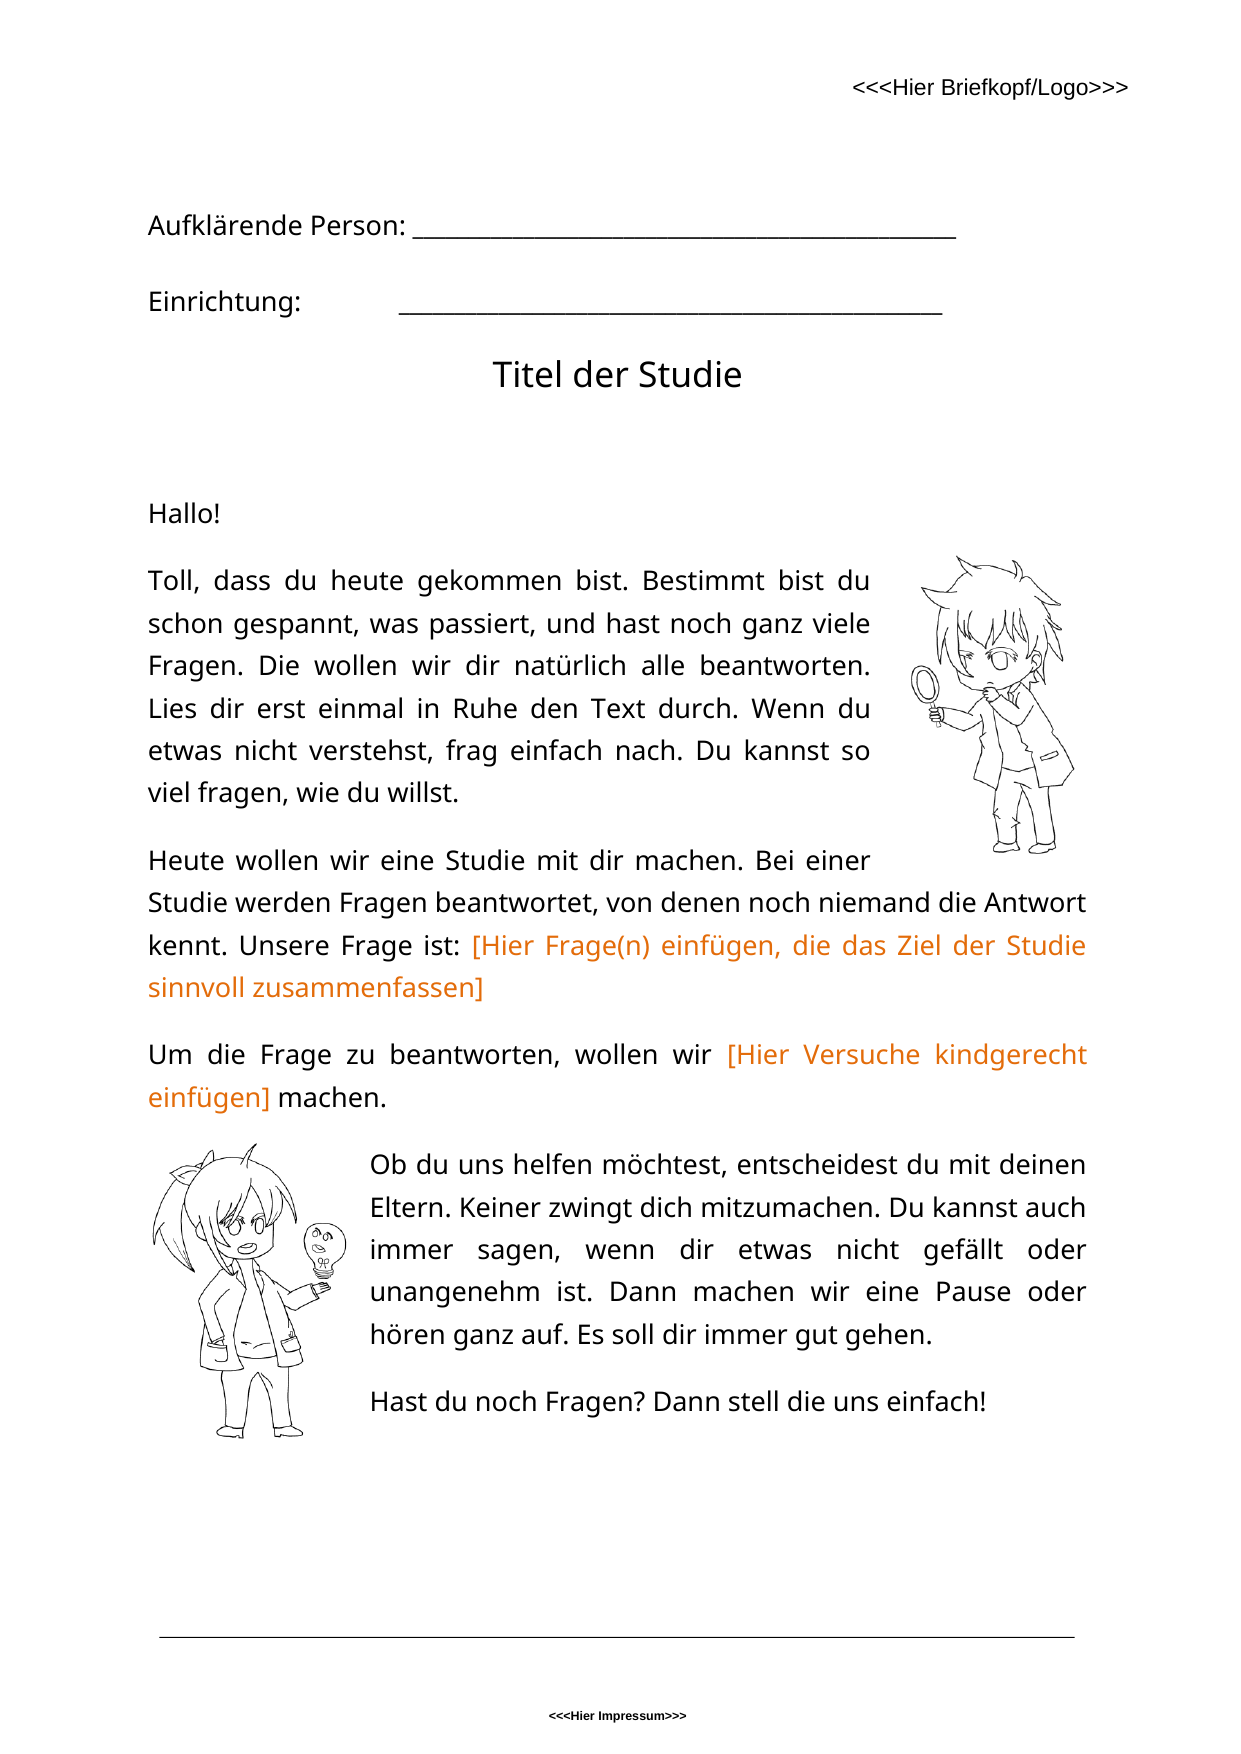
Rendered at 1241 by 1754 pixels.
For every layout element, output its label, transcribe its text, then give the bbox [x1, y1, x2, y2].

text Um die Frage zu beantworten, wollen wir [Hier Versuche kindgerecht einfügen] machen. [148, 1036, 1087, 1115]
text Hast du noch Fragen? Dann stell die uns einfach! [351, 1383, 1087, 1419]
text Heute wollen wir eine Studie mit dir machen. Bei einer Studie werden Fragen beantwortet, von denen noch niemand die Antwort kennt. Unsere Frage ist: [Hier Frage(n) einfügen, die das Ziel der Studie sinnvoll zusammenfassen] [148, 841, 1087, 1005]
text Einrichtung: _________________________________________________ [148, 282, 1087, 319]
text Aufklärende Person: _________________________________________________ [148, 207, 1087, 244]
text Ob du uns helfen möchtest, entscheidest du mit deinen Eltern. Keiner zwingt dich mitzumachen. Du kannst auch immer sagen, wenn dir etwas nicht gefällt oder unangenehm ist. Dann machen wir eine Pause oder hören ganz auf. Es soll dir immer gut gehen. [351, 1146, 1087, 1352]
text Hallo! [148, 494, 1087, 531]
text Titel der Studie [148, 350, 1087, 398]
text Toll, dass du heute gekommen bist. Bestimmt bist du schon gespannt, was passiert, und hast noch ganz viele Fragen. Die wollen wir dir natürlich alle beantworten. Lies dir erst einmal in Ruhe den Text durch. Wenn du etwas nicht verstehst, frag einfach nach. Du kannst so viel fragen, wie du willst. [148, 562, 890, 811]
picture [890, 544, 1088, 867]
picture [147, 1137, 351, 1445]
